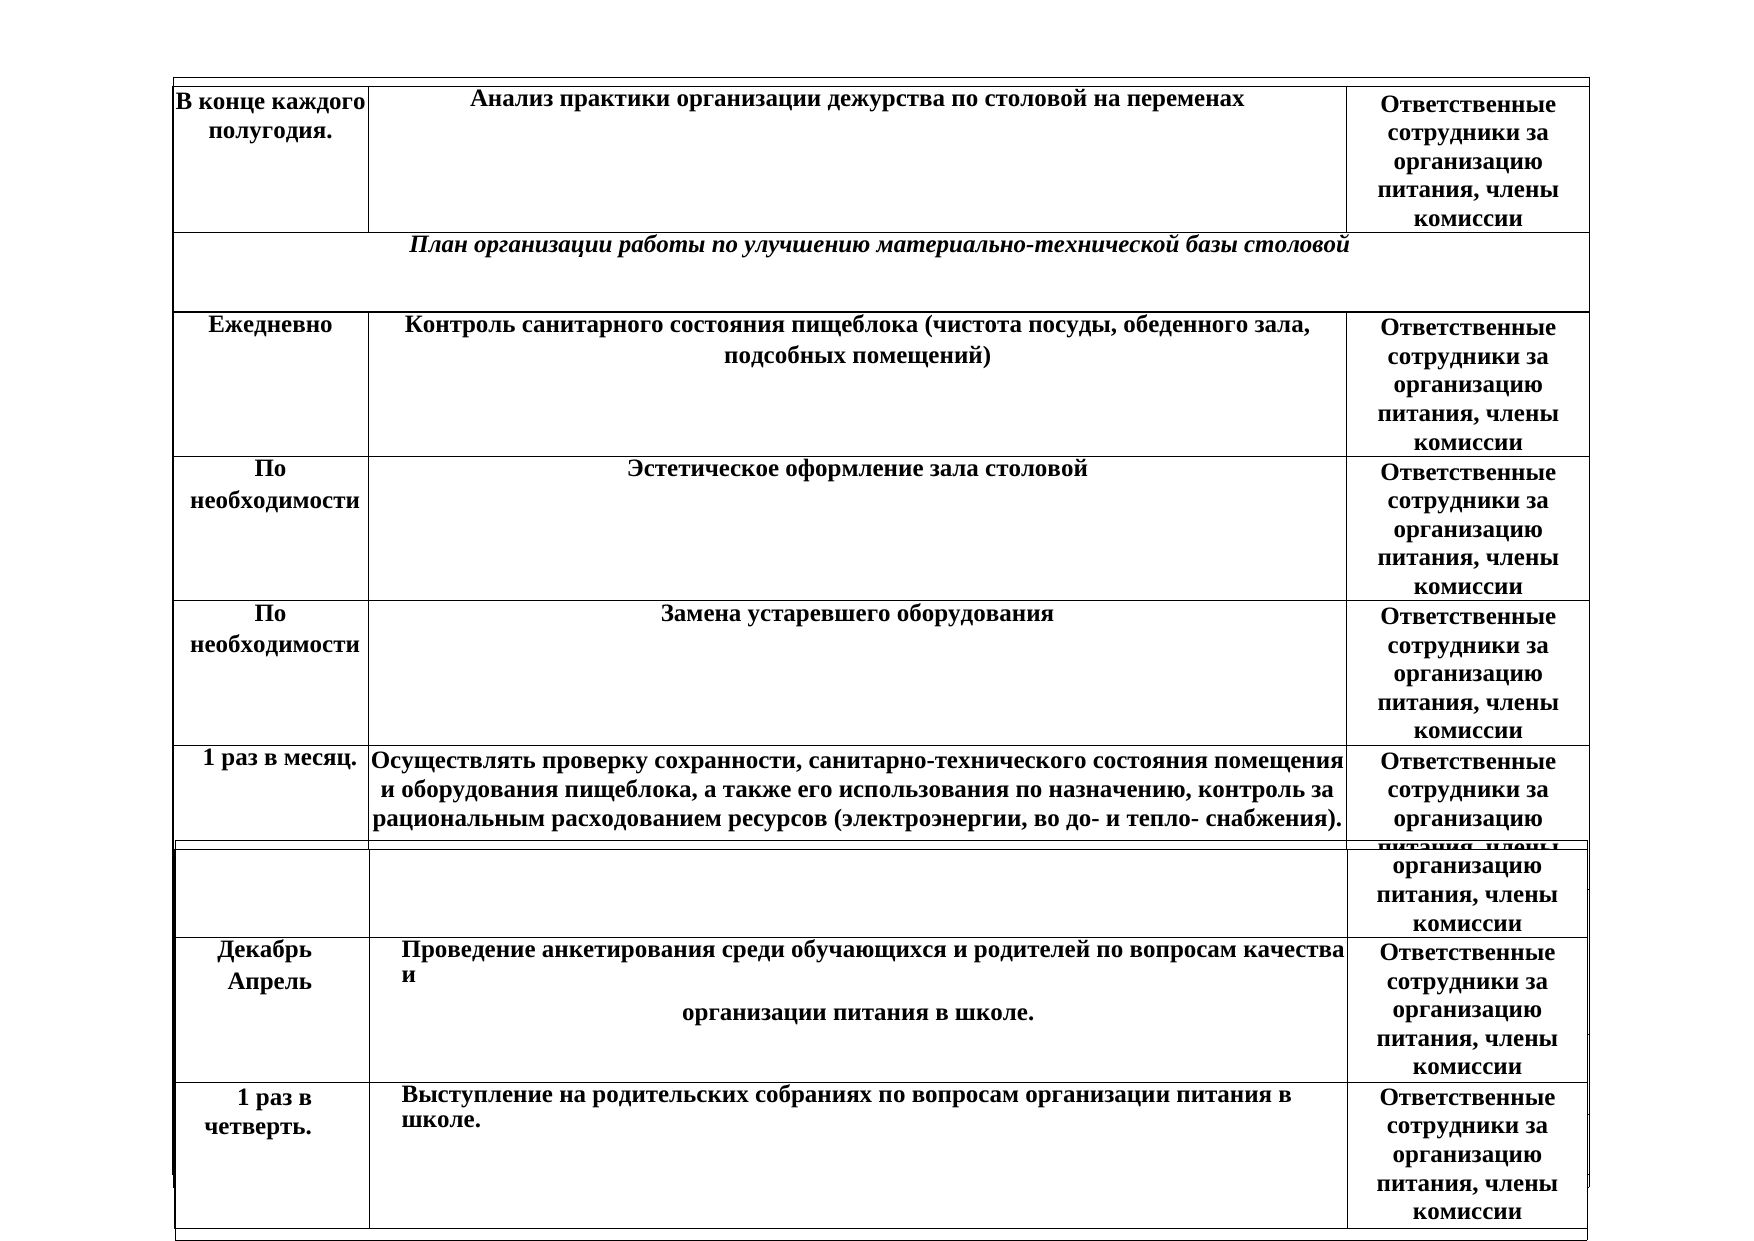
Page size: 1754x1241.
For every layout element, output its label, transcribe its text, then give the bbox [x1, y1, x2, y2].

table_header [176, 850, 369, 937]
table_cell 1 раз в месяц. [174, 746, 368, 840]
table_cell Замена устаревшего оборудования [369, 601, 1346, 744]
table_cell По необходимости [174, 457, 368, 600]
table_cell Эстетическое оформление зала столовой [369, 457, 1346, 600]
table_header Ответственные сотрудники за организацию питания, члены комиссии [1347, 87, 1589, 232]
table_cell По необходимости [174, 601, 368, 744]
table_cell Проведение анкетирования среди обучающихся и родителей по вопросам качества и организации питания в школе. [370, 938, 1347, 1082]
table_cell Выступление на родительских собраниях по вопросам организации питания в школе. [370, 1083, 1347, 1227]
table_cell Контроль санитарного состояния пищеблока (чистота посуды, обеденного зала, подсобных помещений) [369, 313, 1346, 456]
table_header В конце каждого полугодия. [174, 87, 368, 232]
table_cell Ответственные сотрудники за организацию питания, члены комиссии [1348, 1083, 1587, 1227]
table_cell Ответственные сотрудники за организацию питания, члены комиссии [1348, 938, 1587, 1082]
table_cell Ежедневно [174, 313, 368, 456]
table_cell Ответственные сотрудники за организацию питания, члены комиссии [1347, 313, 1589, 456]
table_cell 1 раз в четверть. [176, 1083, 369, 1227]
table_cell Ответственные сотрудники за организацию питания, члены комиссии [1347, 457, 1589, 600]
table_cell План организации работы по улучшению материально-технической базы столовой [174, 233, 1589, 311]
table_cell Ответственные сотрудники за организацию питания, члены комиссии [1347, 746, 1589, 889]
table_cell Декабрь Апрель [176, 938, 369, 1082]
table_cell Ответственные сотрудники за организацию питания, члены комиссии [1347, 601, 1589, 744]
table_cell Осуществлять проверку сохранности, санитарно-технического состояния помещения и оборудования пищеблока, а также его использования по назначению, контроль за рациональным расходованием ресурсов (электроэнергии, во до- и тепло- снабжения). [369, 746, 1346, 840]
table_header организацию питания, члены комиссии [1348, 850, 1587, 937]
table_header Анализ практики организации дежурства по столовой на переменах [369, 87, 1346, 232]
table_header [370, 850, 1347, 937]
